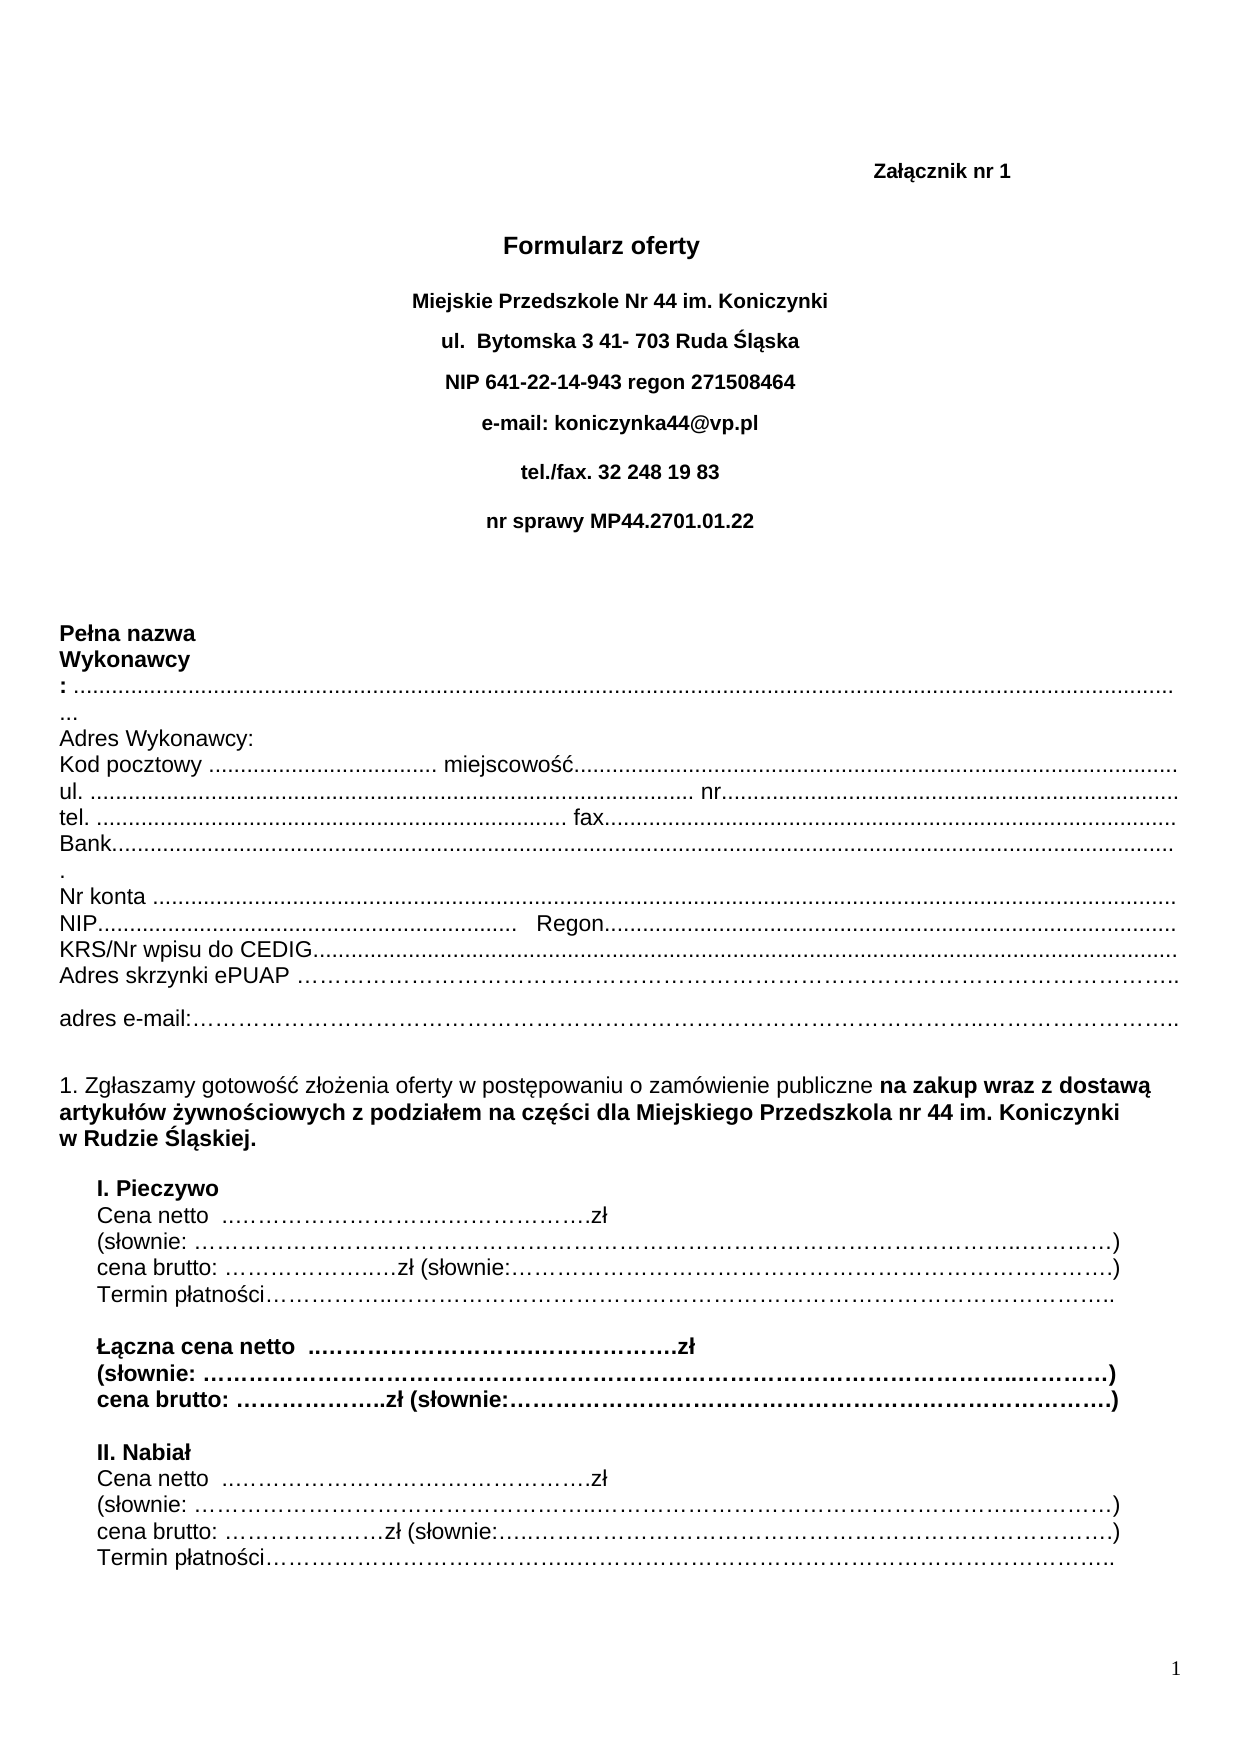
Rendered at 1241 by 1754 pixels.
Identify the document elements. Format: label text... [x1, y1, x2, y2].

text Formularz oferty [59, 231, 1181, 260]
text tel./fax. 32 248 19 83 [59, 459, 1181, 483]
text 1. Zgłaszamy gotowość złożenia oferty w postępowaniu o zamówienie publiczne na zakup wraz z dostawą artykułów żywnościowych z podziałem na części dla Miejskiego Przedszkola nr 44 im. Koniczynki w Rudzie Śląskiej. [59, 1072, 1181, 1151]
text Adres Wykonawcy: [59, 725, 1181, 751]
text Pełna nazwa Wykonawcy : ................................................................................................................................................................................ [59, 619, 1181, 725]
text NIP 641-22-14-943 regon 271508464 [59, 370, 1181, 394]
text Cena netto ..……………………….……………….zł (słownie: ……………………………………………..………………………………………………..…………) cena brutto: …………………zł (słownie:…..………………………………………………………………….) [97, 1465, 1181, 1544]
text Termin płatności…………………………………..…………………………………………………………….. [97, 1544, 1181, 1571]
text Miejskie Przedszkole Nr 44 im. Koniczynki [59, 289, 1181, 313]
text adres e-mail:…………………………………………………………………………………………..…………………….. [59, 1005, 1181, 1032]
text Bank........................................................................................................................................................................ [59, 830, 1181, 883]
text KRS/Nr wpisu do CEDIG........................................................................................................................................ [59, 936, 1181, 962]
text ul. ............................................................................................... nr........................................................................ tel. .......................................................................... fax.......................................................................................... [59, 778, 1181, 830]
text Nr konta ................................................................................................................................................................. [59, 883, 1181, 909]
text Cena netto ..……………………….……………….zł (słownie: ……………………..………………………………………………………………………..…………) cena brutto: ………………..…zł (słownie:…………………………………………………………………….) [97, 1202, 1181, 1281]
text Adres skrzynki ePUAP …………………………………………………………………………………………………….. [59, 962, 1181, 988]
text II. Nabiał [97, 1439, 1181, 1465]
text Termin płatności……………..………………………………………………………………………………….. [97, 1281, 1181, 1307]
text nr sprawy MP44.2701.01.22 [59, 508, 1181, 532]
text NIP.................................................................. Regon.......................................................................................... [59, 909, 1181, 936]
text Załącznik nr 1 [59, 159, 1181, 183]
text e-mail: koniczynka44@vp.pl [59, 411, 1181, 434]
text I. Pieczywo [97, 1175, 1181, 1202]
text Kod pocztowy .................................... miejscowość............................................................................................... [59, 751, 1181, 778]
text ul. Bytomska 3 41- 703 Ruda Śląska [59, 329, 1181, 353]
